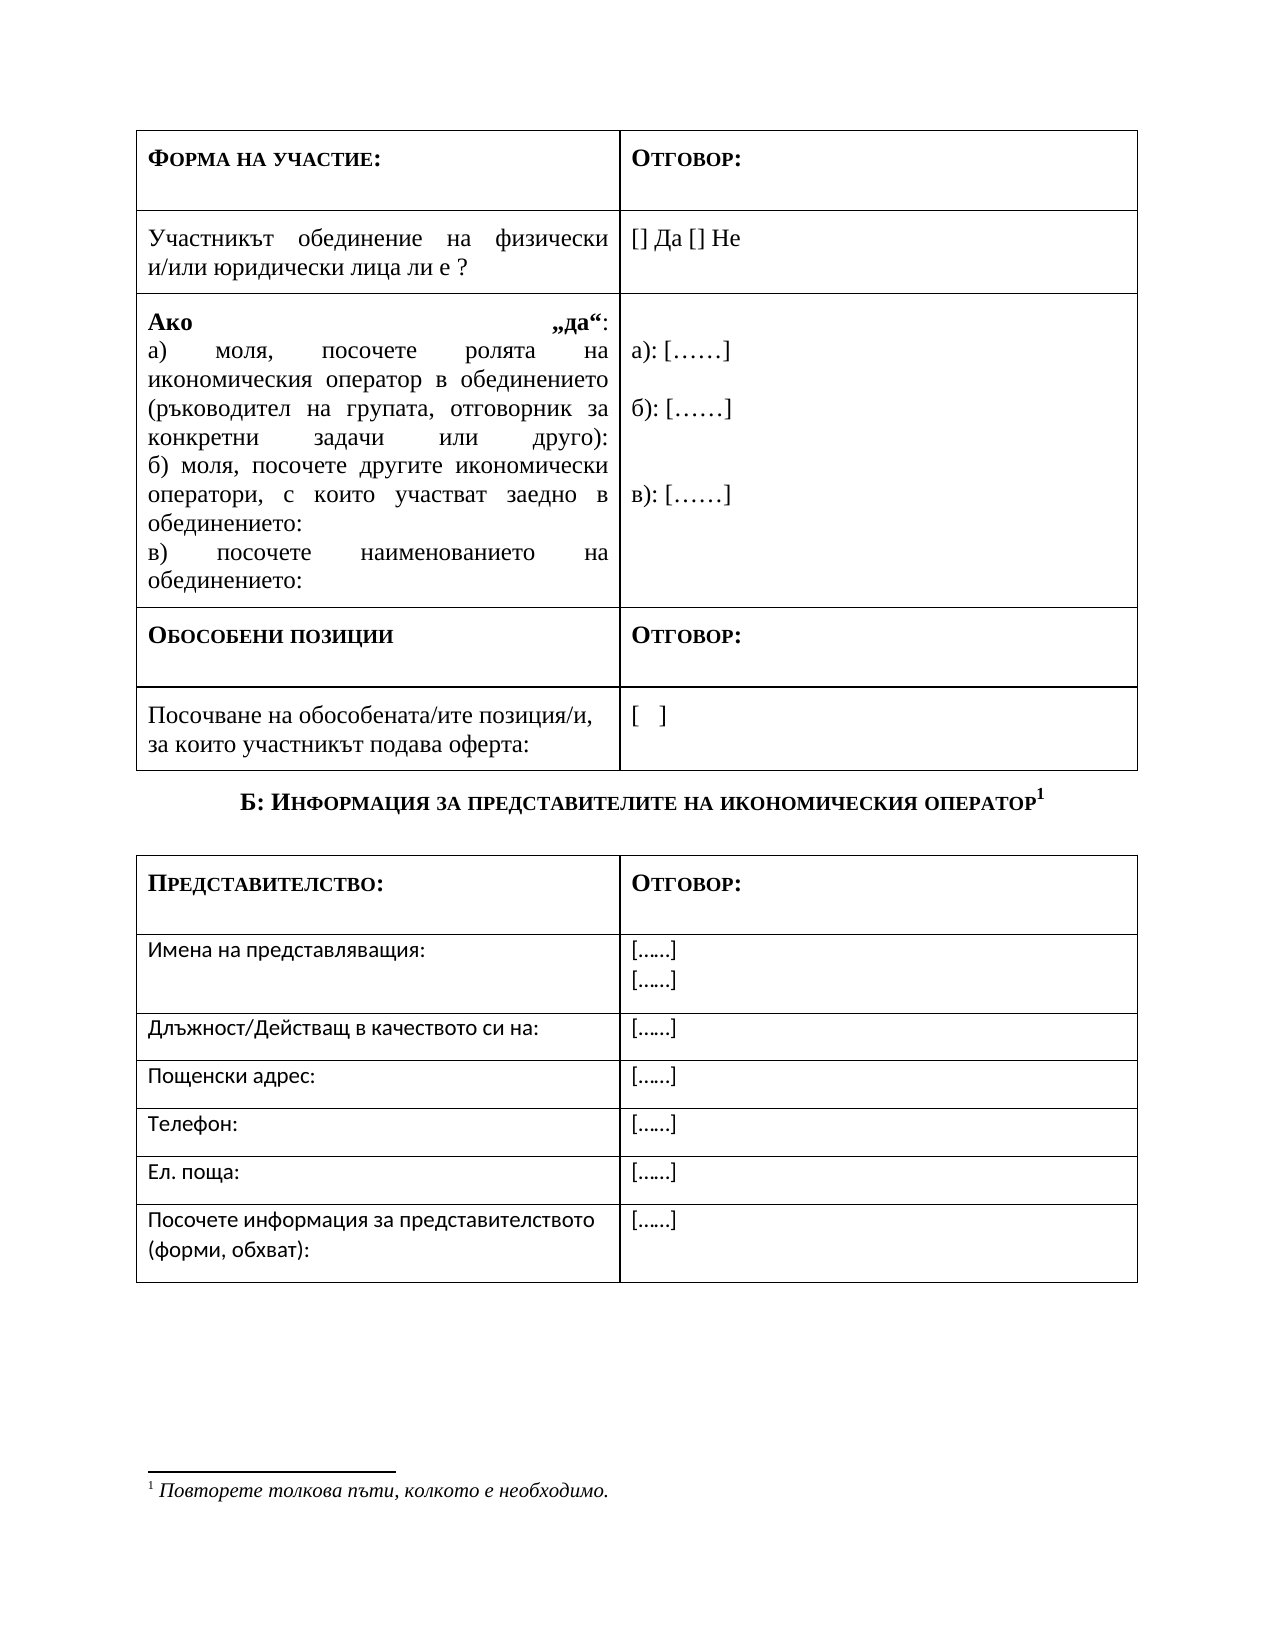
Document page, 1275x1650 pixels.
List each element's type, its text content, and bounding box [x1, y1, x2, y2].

table_cell Обособени позиции [137, 608, 619, 686]
table_cell [……] [621, 1014, 1137, 1060]
table_cell [ ] [621, 688, 1137, 770]
table_cell [……] [621, 1157, 1137, 1204]
table_cell Отговор: [621, 608, 1137, 686]
table_cell Пощенски адрес: [137, 1061, 619, 1108]
table_cell [……] [621, 1205, 1137, 1282]
table_cell [……] [621, 1061, 1137, 1108]
table_header Представителство: [137, 856, 619, 934]
table_cell Отговор: [621, 131, 1137, 209]
title Б: Информация за представителите на икономическия оператор [148, 783, 1137, 817]
table_cell [……] [……] [621, 935, 1137, 1012]
table_header Отговор: [621, 856, 1137, 934]
table_cell Ел. поща: [137, 1157, 619, 1204]
table_cell Форма на участие: [137, 131, 619, 209]
table_cell Длъжност/Действащ в качеството си на: [137, 1014, 619, 1060]
table_cell Имена на представляващия: [137, 935, 619, 1012]
table_cell Ако „да“: а) моля, посочете ролята на икономическия оператор в обединението (ръководител на групата, отговорник за конкретни задачи или друго): б) моля, посочете другите икономически оператори, с които участват заедно в обединението: в) посочете наименованието на обединението: [137, 294, 619, 607]
table_cell а): [……] б): [……] в): [……] [621, 294, 1137, 607]
table_cell Посочване на обособената/ите позиция/и, за които участникът подава оферта: [137, 688, 619, 770]
table_cell Участникът обединение на физически и/или юридически лица ли е ? [137, 211, 619, 293]
table_cell [] Да [] Не [621, 211, 1137, 293]
table_cell Телефон: [137, 1109, 619, 1156]
table_cell Посочете информация за представителството (форми, обхват): [137, 1205, 619, 1282]
table_cell [……] [621, 1109, 1137, 1156]
